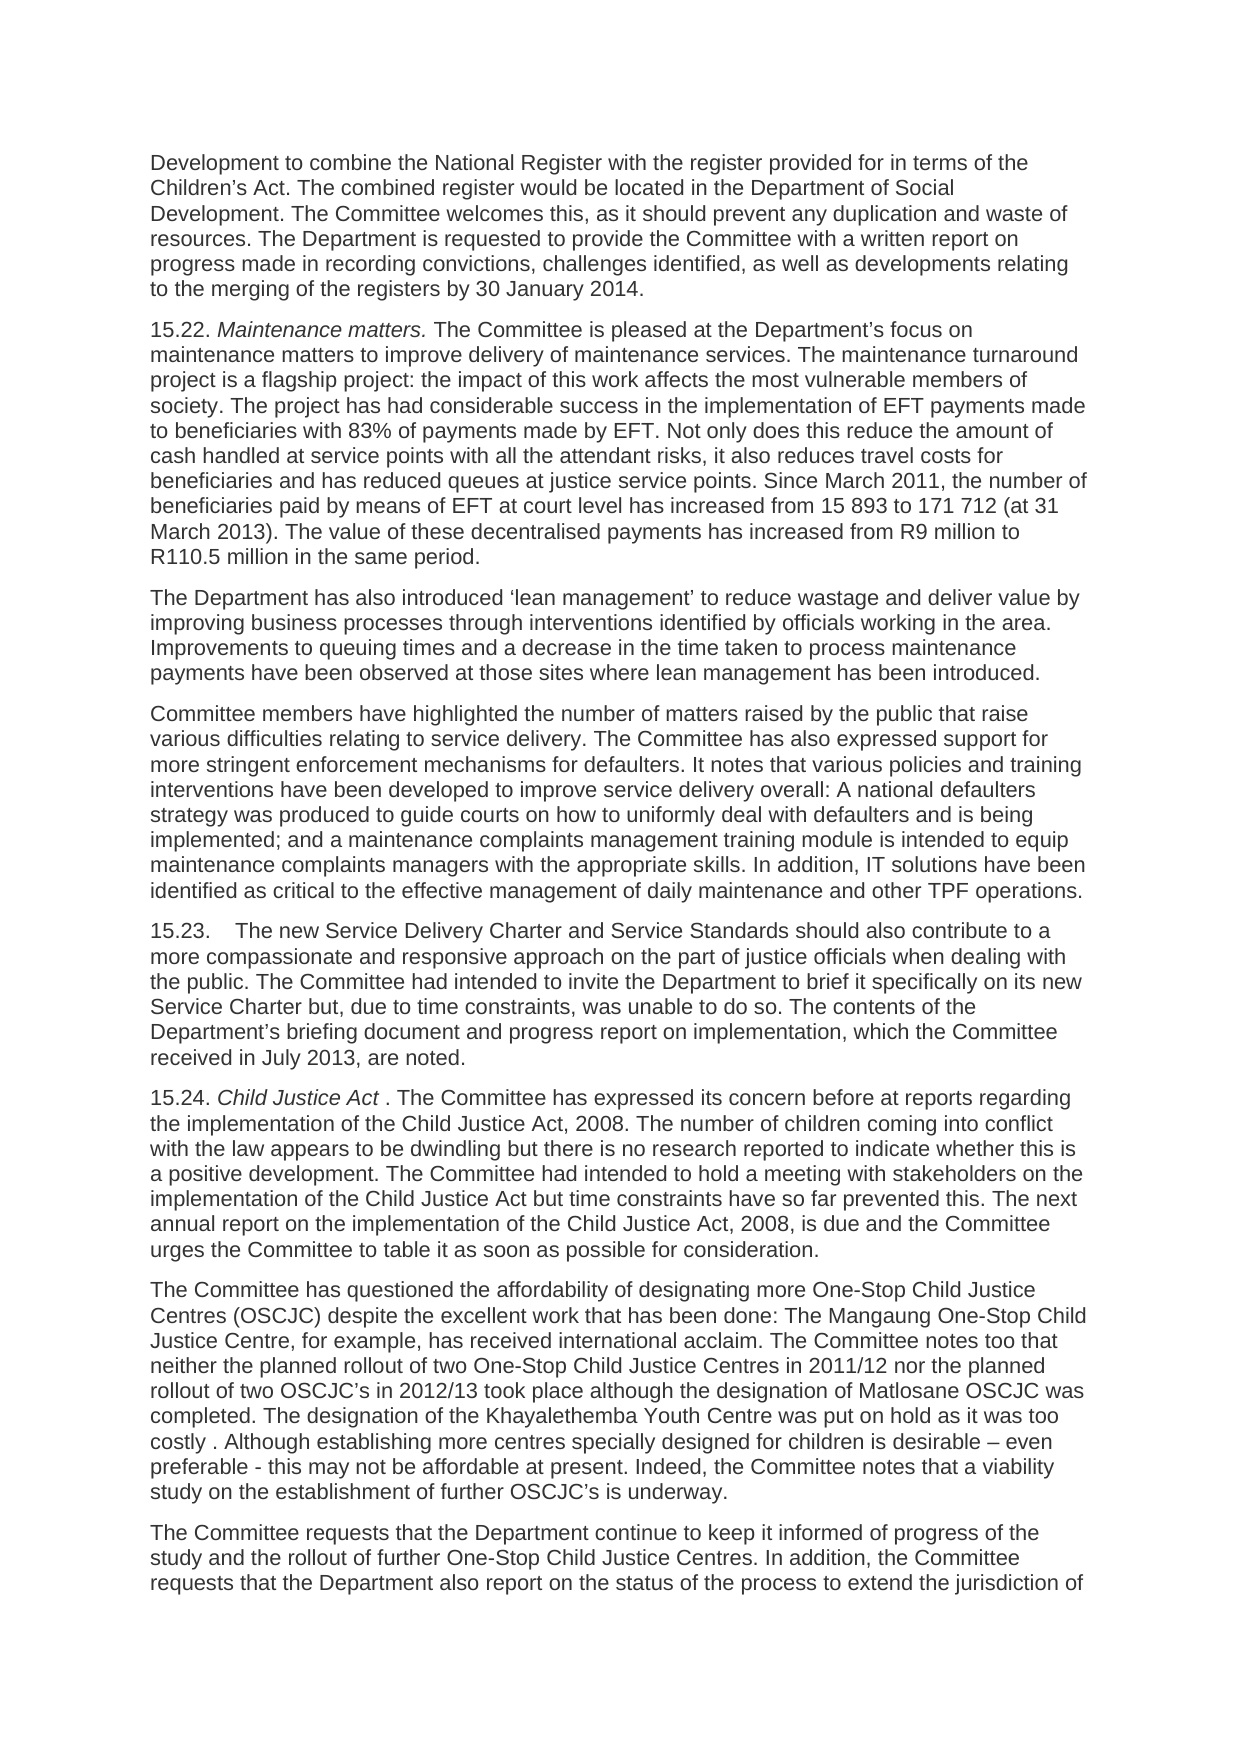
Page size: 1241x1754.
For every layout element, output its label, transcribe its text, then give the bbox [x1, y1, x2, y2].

text 15.24. Child Justice Act . The Committee has expressed its concern before at reports regarding the implementation of the Child Justice Act, 2008. The number of children coming into conflict with the law appears to be dwindling but there is no research reported to indicate whether this is a positive development. The Committee had intended to hold a meeting with stakeholders on the implementation of the Child Justice Act but time constraints have so far prevented this. The next annual report on the implementation of the Child Justice Act, 2008, is due and the Committee urges the Committee to table it as soon as possible for consideration. [150, 1085, 1090, 1262]
text 15.22. Maintenance matters. The Committee is pleased at the Department’s focus on maintenance matters to improve delivery of maintenance services. The maintenance turnaround project is a flagship project: the impact of this work affects the most vulnerable members of society. The project has had considerable success in the implementation of EFT payments made to beneficiaries with 83% of payments made by EFT. Not only does this reduce the amount of cash handled at service points with all the attendant risks, it also reduces travel costs for beneficiaries and has reduced queues at justice service points. Since March 2011, the number of beneficiaries paid by means of EFT at court level has increased from 15 893 to 171 712 (at 31 March 2013). The value of these decentralised payments has increased from R9 million to R110.5 million in the same period. [150, 317, 1090, 569]
text Committee members have highlighted the number of matters raised by the public that raise various difficulties relating to service delivery. The Committee has also expressed support for more stringent enforcement mechanisms for defaulters. It notes that various policies and training interventions have been developed to improve service delivery overall: A national defaulters strategy was produced to guide courts on how to uniformly deal with defaulters and is being implemented; and a maintenance complaints management training module is intended to equip maintenance complaints managers with the appropriate skills. In addition, IT solutions have been identified as critical to the effective management of daily maintenance and other TPF operations. [150, 701, 1090, 903]
text The Department has also introduced ‘lean management’ to reduce wastage and deliver value by improving business processes through interventions identified by officials working in the area. Improvements to queuing times and a decrease in the time taken to process maintenance payments have been observed at those sites where lean management has been introduced. [150, 584, 1090, 685]
text The Committee has questioned the affordability of designating more One-Stop Child Justice Centres (OSCJC) despite the excellent work that has been done: The Mangaung One-Stop Child Justice Centre, for example, has received international acclaim. The Committee notes too that neither the planned rollout of two One-Stop Child Justice Centres in 2011/12 nor the planned rollout of two OSCJC’s in 2012/13 took place although the designation of Matlosane OSCJC was completed. The designation of the Khayalethemba Youth Centre was put on hold as it was too costly . Although establishing more centres specially designed for children is desirable – even preferable - this may not be affordable at present. Indeed, the Committee notes that a viability study on the establishment of further OSCJC’s is underway. [150, 1277, 1090, 1504]
text 15.23. The new Service Delivery Charter and Service Standards should also contribute to a more compassionate and responsive approach on the part of justice officials when dealing with the public. The Committee had intended to invite the Department to brief it specifically on its new Service Charter but, due to time constraints, was unable to do so. The contents of the Department’s briefing document and progress report on implementation, which the Committee received in July 2013, are noted. [150, 918, 1090, 1069]
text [150, 1520, 1090, 1595]
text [150, 150, 1090, 301]
